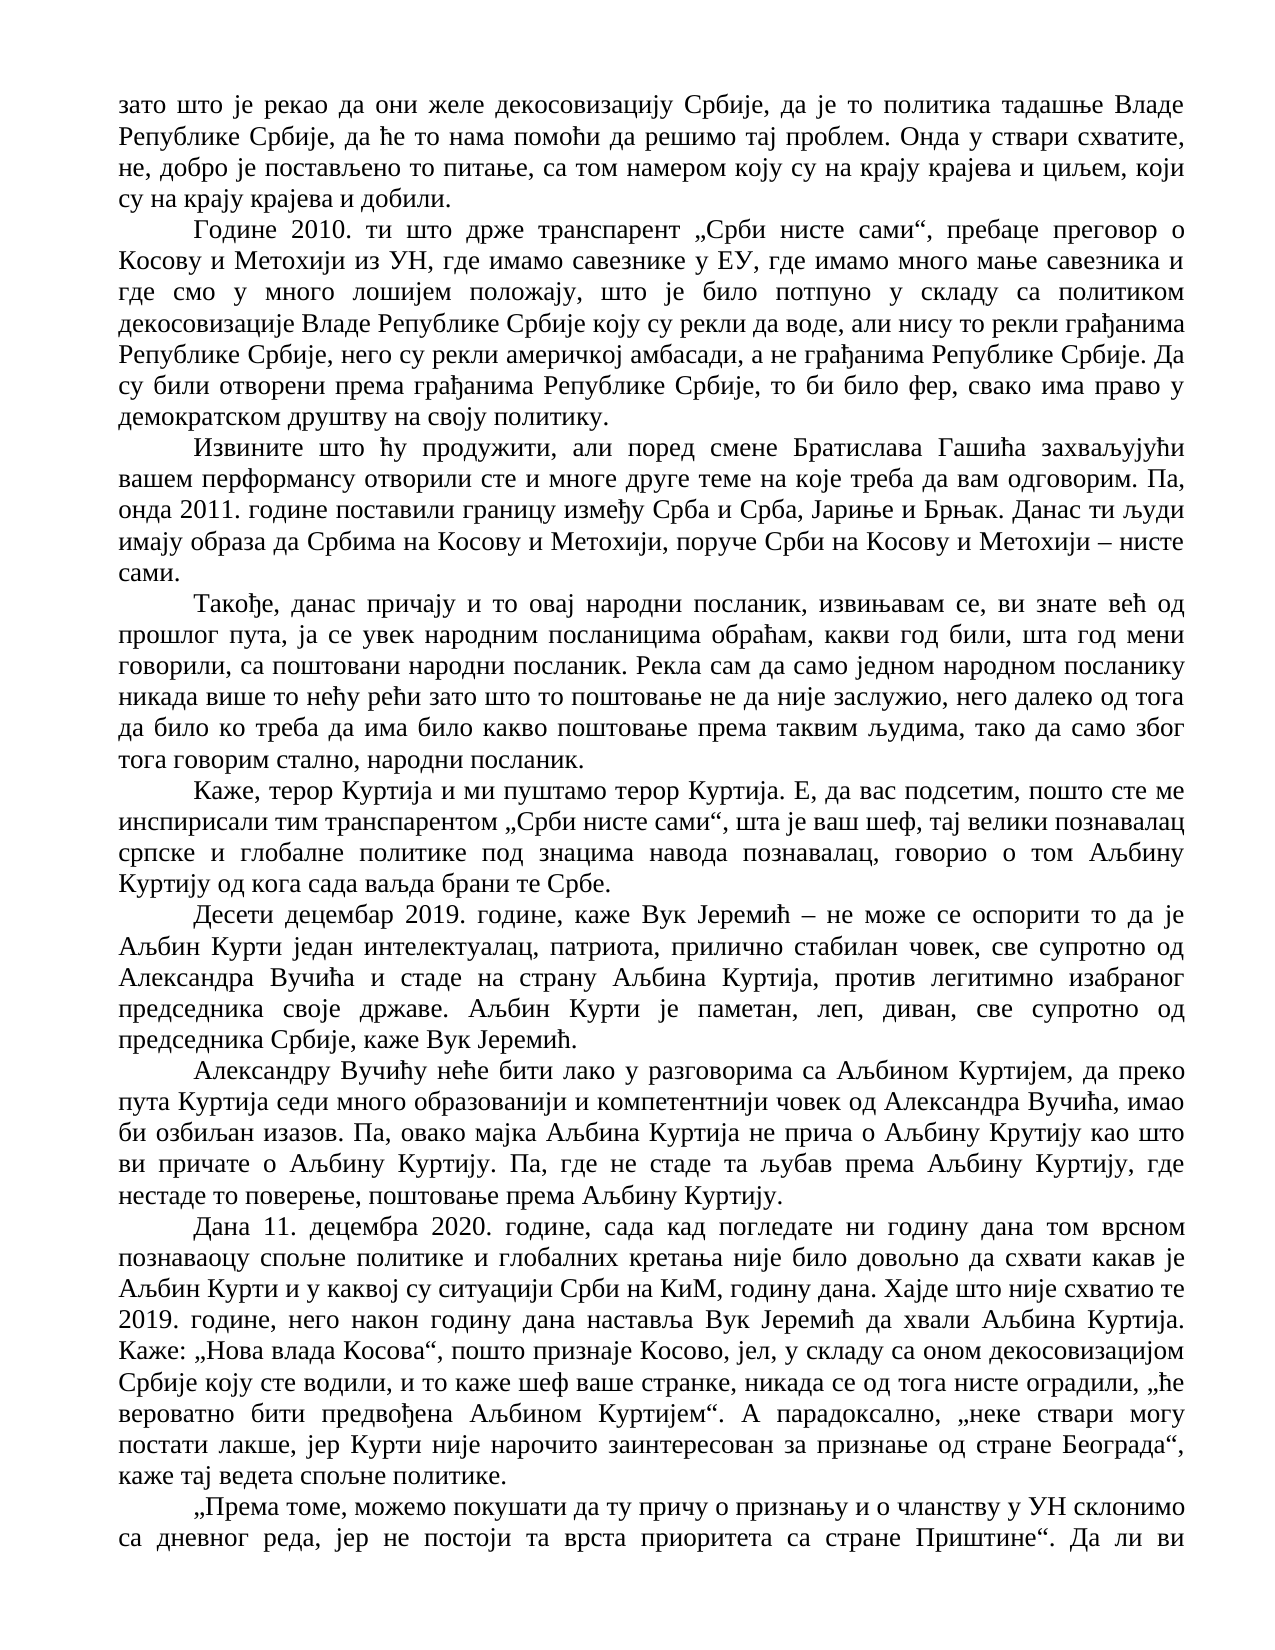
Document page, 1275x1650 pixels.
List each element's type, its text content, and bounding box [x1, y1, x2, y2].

text Каже, терор Куртија и ми пуштамо терор Куртија. Е, да вас подсетим, пошто сте ме инспирисали тим транспарентом „Срби нисте сами“, шта је ваш шеф, тај велики познавалац српске и глобалне политике под знацима навода познавалац, говорио о том Аљбину Куртију од кога сада ваљда брани те Србе. [118, 774, 1186, 898]
text Године 2010. ти што држе транспарент „Срби нисте сами“, пребаце преговор о Косову и Метохији из УН, где имамо савезнике у ЕУ, где имамо много мање савезника и где смо у много лошијем положају, што је било потпуно у складу са политиком декосовизације Владе Републике Србије коју су рекли да воде, али нису то рекли грађанима Републике Србије, него су рекли америчкој амбасади, а не грађанима Републике Србије. Да су били отворени према грађанима Републике Србије, то би било фер, свако има право у демократском друштву на своју политику. [118, 213, 1186, 431]
text Десети децембар 2019. године, каже Вук Јеремић – не може се оспорити то да је Аљбин Курти један интелектуалац, патриота, прилично стабилан човек, све супротно од Александра Вучића и стаде на страну Аљбина Куртија, против легитимно изабраног председника своје државе. Аљбин Курти је паметан, леп, диван, све супротно од председника Србије, каже Вук Јеремић. [118, 898, 1186, 1054]
text Извините што ћу продужити, али поред смене Братислава Гашића захваљујући вашем перформансу отворили сте и многе друге теме на које треба да вам одговорим. Па, онда 2011. године поставили границу између Срба и Срба, Јариње и Брњак. Данас ти људи имају образа да Србима на Косову и Метохији, поруче Срби на Косову и Метохији – нисте сами. [118, 431, 1186, 587]
text Такође, данас причају и то овај народни посланик, извињавам се, ви знате већ од прошлог пута, ја се увек народним посланицима обраћам, какви год били, шта год мени говорили, са поштовани народни посланик. Рекла сам да само једном народном посланику никада више то нећу рећи зато што то поштовање не да није заслужио, него далеко од тога да било ко треба да има било какво поштовање према таквим људима, тако да само због тога говорим стално, народни посланик. [118, 587, 1186, 774]
text Александру Вучићу неће бити лако у разговорима са Аљбином Куртијем, да преко пута Куртија седи много образованији и компетентнији човек од Александра Вучића, имао би озбиљан изазов. Па, овако мајка Аљбина Куртија не прича о Аљбину Крутију као што ви причате о Аљбину Куртију. Па, где не стаде та љубав према Аљбину Куртију, где нестаде то поверење, поштовање према Аљбину Куртију. [118, 1054, 1186, 1210]
text Дана 11. децембра 2020. године, сада кад погледате ни годину дана том врсном познаваоцу спољне политике и глобалних кретања није било довољно да схвати какав је Аљбин Курти и у каквој су ситуацији Срби на КиМ, годину дана. Хајде што није схватио те 2019. године, него након годину дана наставља Вук Јеремић да хвали Аљбина Куртија. Каже: „Нова влада Косова“, пошто признаје Косово, јел, у складу са оном декосовизацијом Србије коју сте водили, и то каже шеф ваше странке, никада се од тога нисте оградили, „ће вероватно бити предвођена Аљбином Куртијем“. А парадоксално, „неке ствари могу постати лакше, јер Курти није нарочито заинтересован за признање од стране Београда“, каже тај ведета спољне политике. [118, 1210, 1186, 1490]
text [118, 89, 1186, 213]
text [118, 1490, 1186, 1552]
